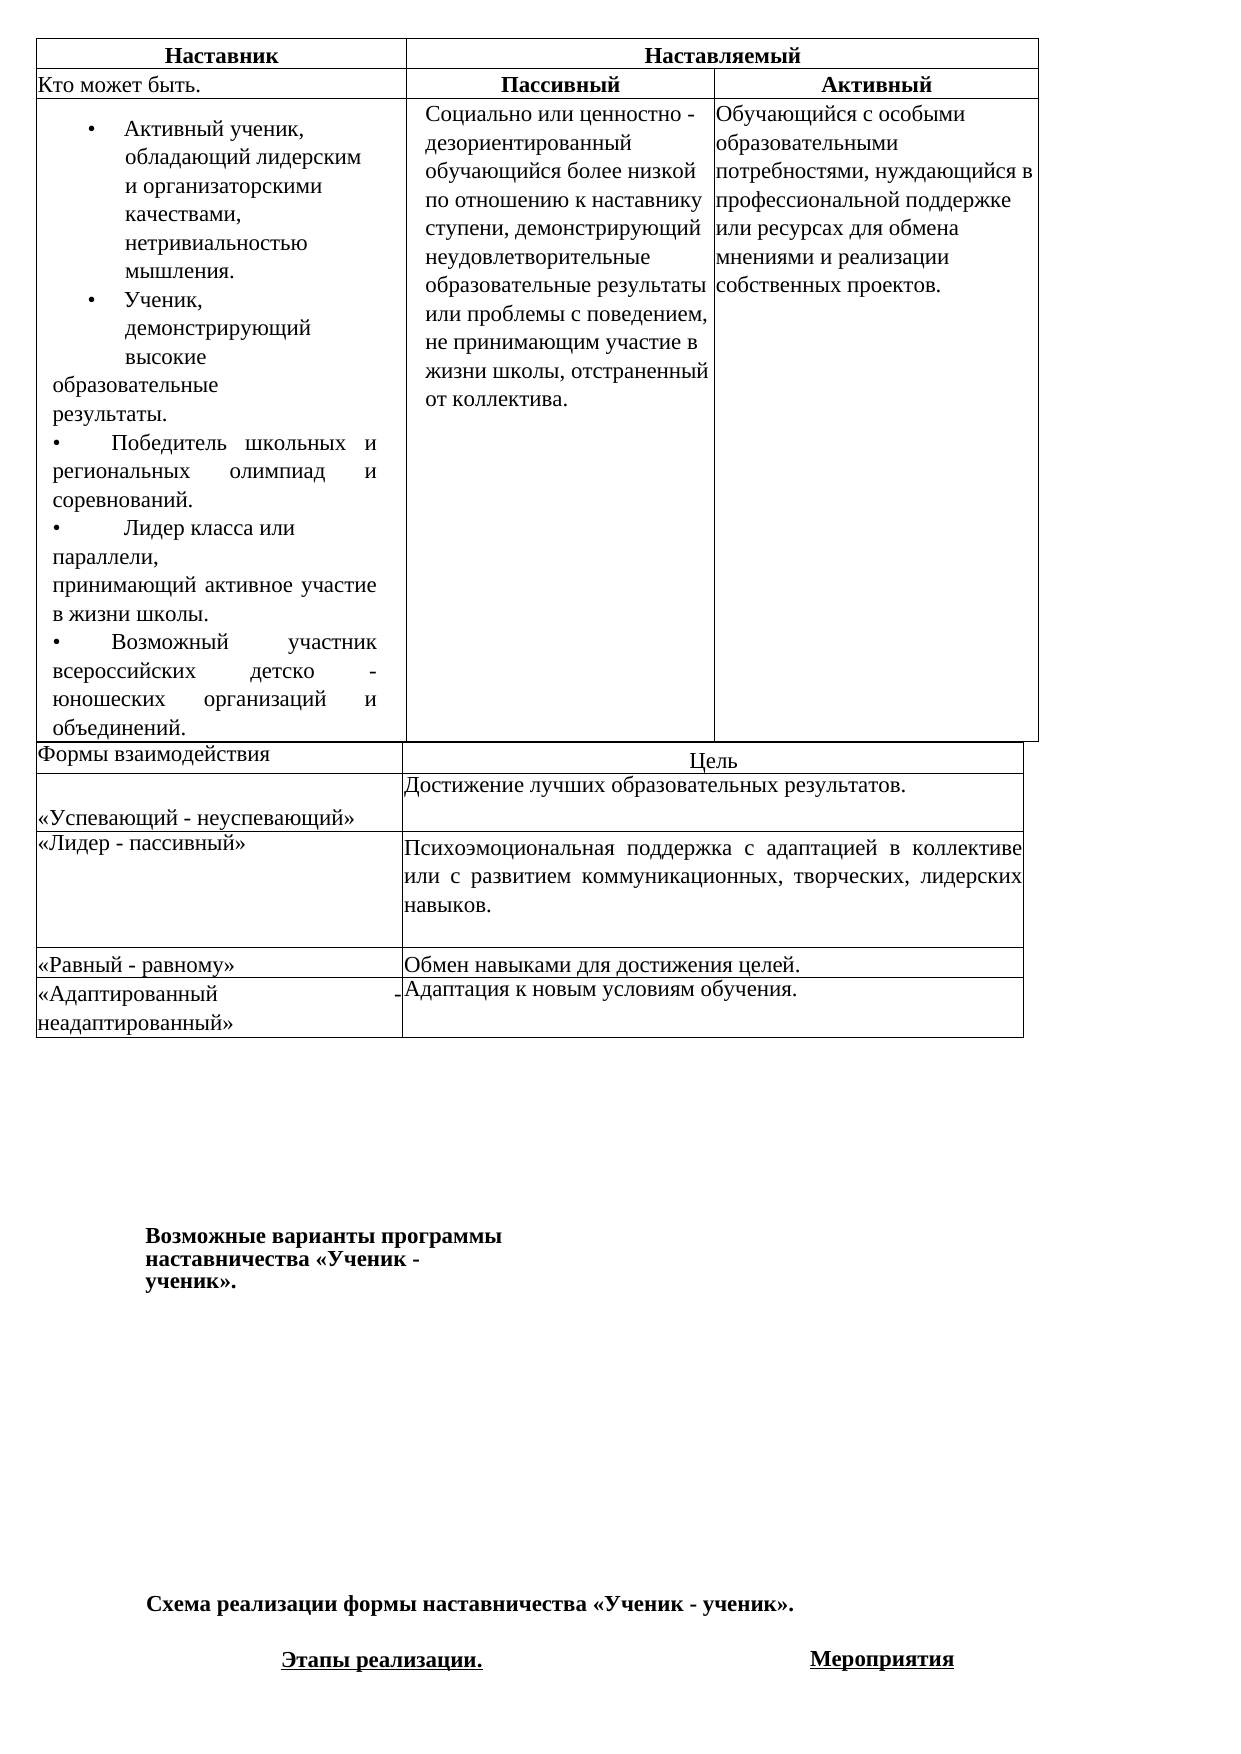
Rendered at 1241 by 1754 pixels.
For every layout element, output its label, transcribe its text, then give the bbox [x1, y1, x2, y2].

table_cell Активный ученик, обладающий лидерским и организаторскими качествами, нетривиальностью мышления. Ученик, демонстрирующий высокие образовательные результаты. Победитель школьных и региональных олимпиад и соревнований. Лидер класса или параллели, принимающий активное участие в жизни школы. Возможный участник всероссийских детско - юношеских организаций и объединений. [37, 99, 406, 741]
table_cell «Равный - равному» [37, 948, 402, 977]
table_cell Психоэмоциональная поддержка с адаптацией в коллективе или с развитием коммуникационных, творческих, лидерских навыков. [403, 832, 1023, 947]
table_cell Кто может быть. [37, 69, 406, 97]
table_header Наставляемый [407, 39, 1038, 68]
table_cell «Адаптированный - неадаптированный» [37, 978, 402, 1037]
table_header Наставник [37, 39, 406, 68]
text Мероприятия [810, 1648, 954, 1668]
table_cell Адаптация к новым условиям обучения. [403, 978, 1023, 1037]
table_header Цель [403, 743, 1023, 773]
table_cell Пассивный [407, 69, 714, 97]
text Этапы реализации. [281, 1649, 482, 1669]
table_cell «Лидер - пассивный» [37, 832, 402, 947]
table_cell Достижение лучших образовательных результатов. [403, 774, 1023, 831]
table_cell «Успевающий - неуспевающий» [37, 774, 402, 831]
table_cell Социально или ценностно -дезориентированный обучающийся более низкой по отношению к наставнику ступени, демонстрирующий неудовлетворительные образовательные результаты или проблемы с поведением, не принимающим участие в жизни школы, отстраненный от коллектива. [407, 99, 714, 741]
table_cell Активный [715, 69, 1038, 97]
table_cell Обмен навыками для достижения целей. [403, 948, 1023, 977]
table_header Формы взаимодействия [37, 743, 402, 773]
text Схема реализации формы наставничества «Ученик - ученик». [146, 1593, 794, 1616]
table_cell Обучающийся с особыми образовательными потребностями, нуждающийся в профессиональной поддержке или ресурсах для обмена мнениями и реализации собственных проектов. [715, 99, 1038, 741]
text Возможные варианты программы наставничества «Ученик - ученик». [145, 1225, 509, 1293]
